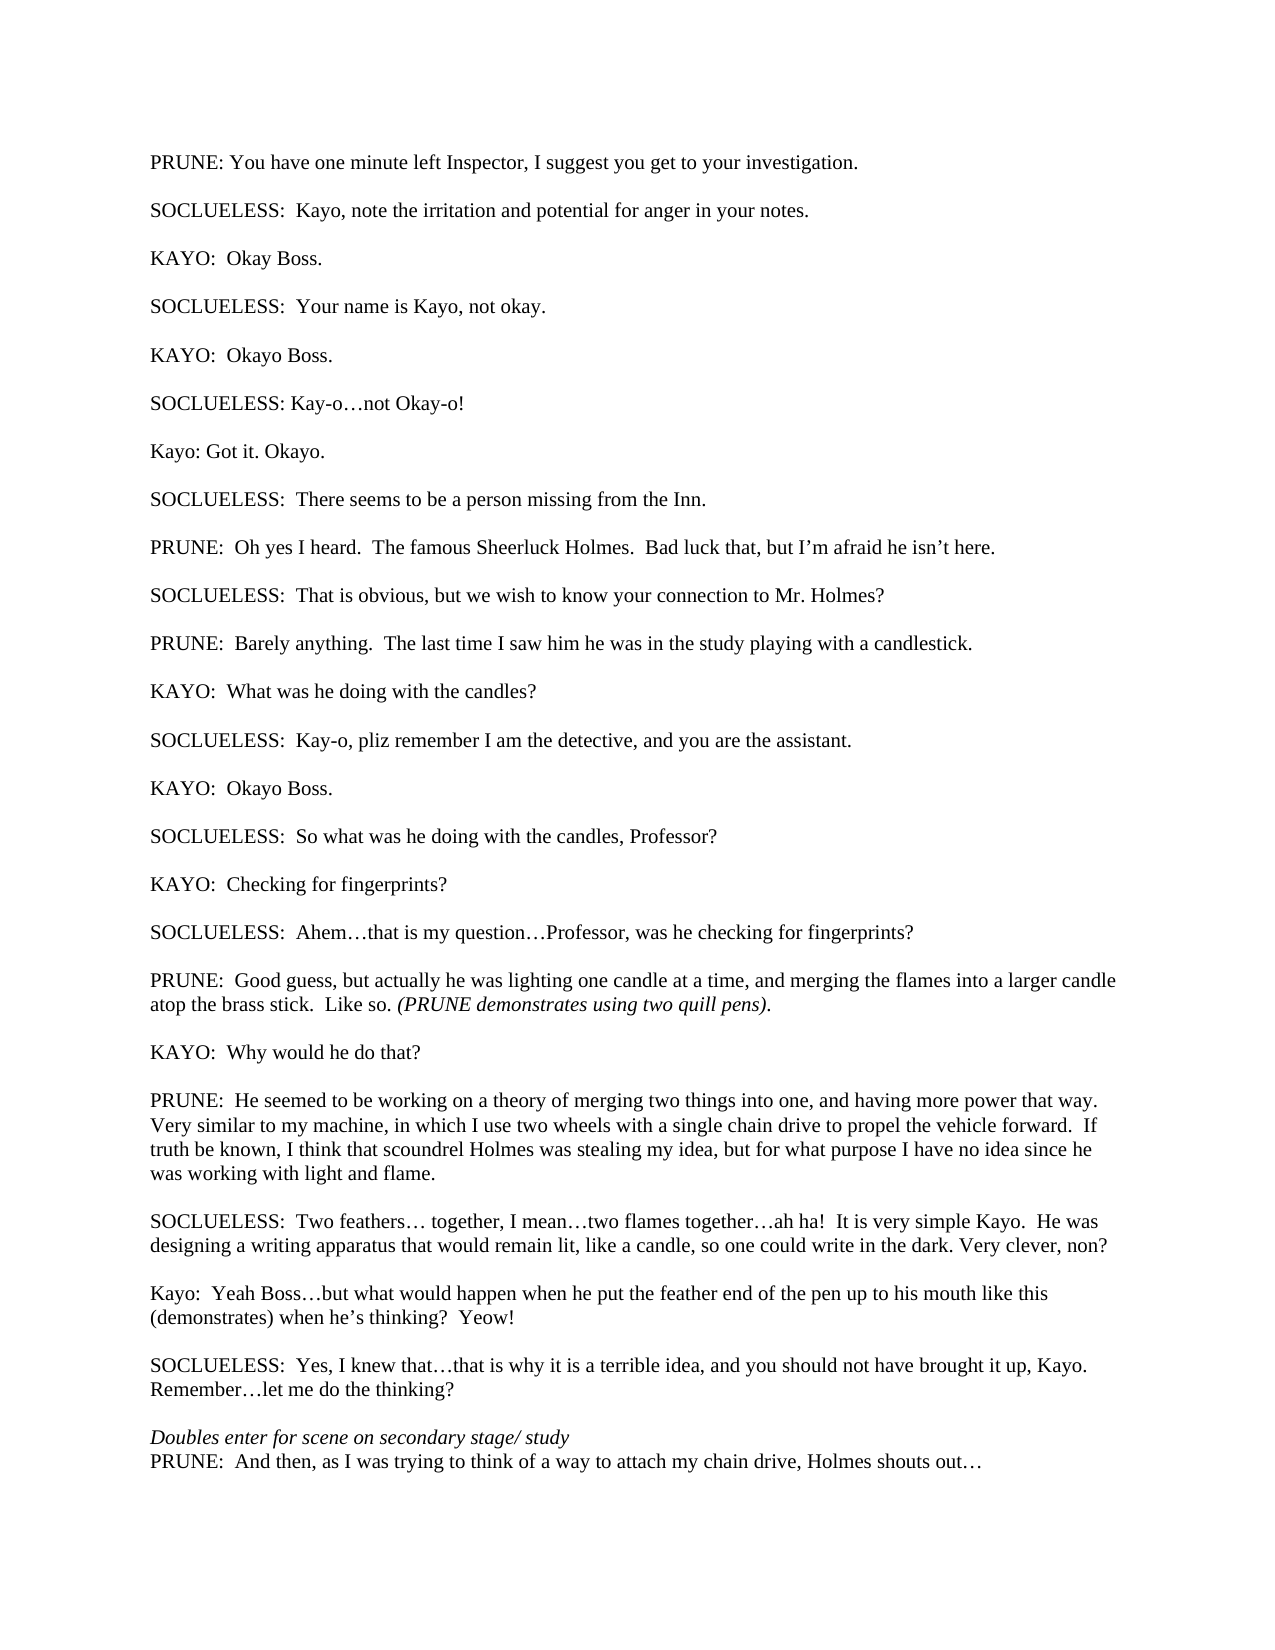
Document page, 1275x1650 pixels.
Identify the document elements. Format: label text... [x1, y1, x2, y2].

text KAYO: Checking for fingerprints? [150, 872, 1125, 896]
text SOCLUELESS: Ahem…that is my question…Professor, was he checking for fingerprints? [150, 920, 1125, 944]
text SOCLUELESS: Kay-o, pliz remember I am the detective, and you are the assistant. [150, 727, 1125, 752]
text Kayo: Got it. Okayo. [150, 439, 1125, 463]
text KAYO: Why would he do that? [150, 1040, 1125, 1064]
text KAYO: Okayo Boss. [150, 776, 1125, 800]
text KAYO: What was he doing with the candles? [150, 679, 1125, 703]
text PRUNE: You have one minute left Inspector, I suggest you get to your investigation. [150, 150, 1125, 174]
text Doubles enter for scene on secondary stage/ study [150, 1425, 1125, 1449]
text PRUNE: Oh yes I heard. The famous Sheerluck Holmes. Bad luck that, but I’m afraid he isn’t here. [150, 535, 1125, 559]
text PRUNE: Barely anything. The last time I saw him he was in the study playing with a candlestick. [150, 631, 1125, 655]
text PRUNE: He seemed to be working on a theory of merging two things into one, and having more power that way. Very similar to my machine, in which I use two wheels with a single chain drive to propel the vehicle forward. If truth be known, I think that scoundrel Holmes was stealing my idea, but for what purpose I have no idea since he was working with light and flame. [150, 1088, 1125, 1185]
text SOCLUELESS: Two feathers… together, I mean…two flames together…ah ha! It is very simple Kayo. He was designing a writing apparatus that would remain lit, like a candle, so one could write in the dark. Very clever, non? [150, 1209, 1125, 1257]
text SOCLUELESS: Kay-o…not Okay-o! [150, 391, 1125, 415]
text PRUNE: Good guess, but actually he was lighting one candle at a time, and merging the flames into a larger candle atop the brass stick. Like so. (PRUNE demonstrates using two quill pens). [150, 968, 1125, 1016]
text KAYO: Okay Boss. [150, 246, 1125, 270]
text PRUNE: And then, as I was trying to think of a way to attach my chain drive, Holmes shouts out… [150, 1449, 1125, 1473]
text Kayo: Yeah Boss…but what would happen when he put the feather end of the pen up to his mouth like this (demonstrates) when he’s thinking? Yeow! [150, 1281, 1125, 1329]
text SOCLUELESS: Yes, I knew that…that is why it is a terrible idea, and you should not have brought it up, Kayo. Remember…let me do the thinking? [150, 1353, 1125, 1401]
text SOCLUELESS: So what was he doing with the candles, Professor? [150, 824, 1125, 848]
text SOCLUELESS: Your name is Kayo, not okay. [150, 294, 1125, 318]
text KAYO: Okayo Boss. [150, 342, 1125, 367]
text SOCLUELESS: That is obvious, but we wish to know your connection to Mr. Holmes? [150, 583, 1125, 607]
text SOCLUELESS: Kayo, note the irritation and potential for anger in your notes. [150, 198, 1125, 222]
text SOCLUELESS: There seems to be a person missing from the Inn. [150, 487, 1125, 511]
